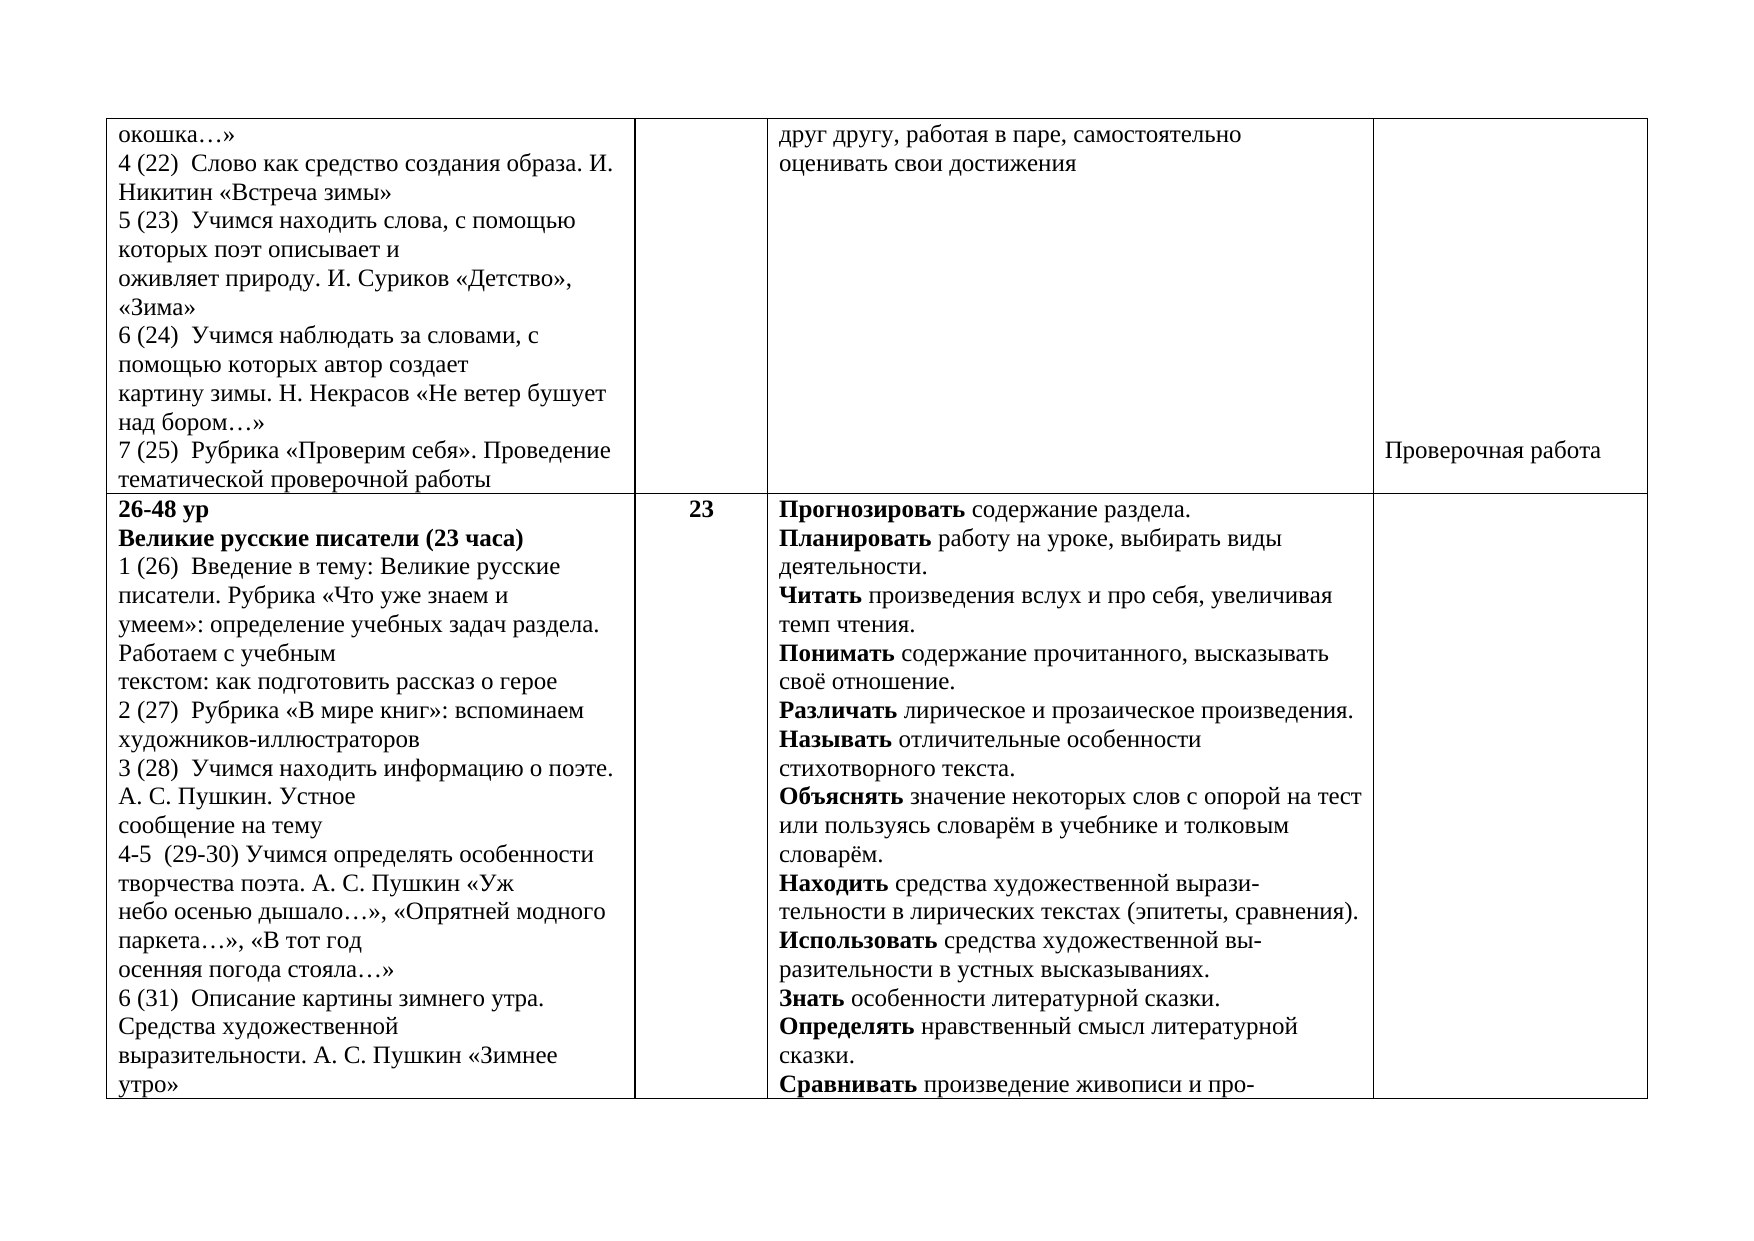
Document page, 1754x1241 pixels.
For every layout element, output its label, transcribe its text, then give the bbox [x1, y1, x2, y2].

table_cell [1374, 494, 1647, 1098]
table_cell 7 [636, 119, 767, 493]
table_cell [107, 119, 634, 493]
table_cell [107, 494, 634, 1098]
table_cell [768, 119, 1373, 493]
table_cell 23 [636, 494, 767, 1098]
table_cell Проверочная работа [1374, 119, 1647, 493]
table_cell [768, 494, 1373, 1098]
